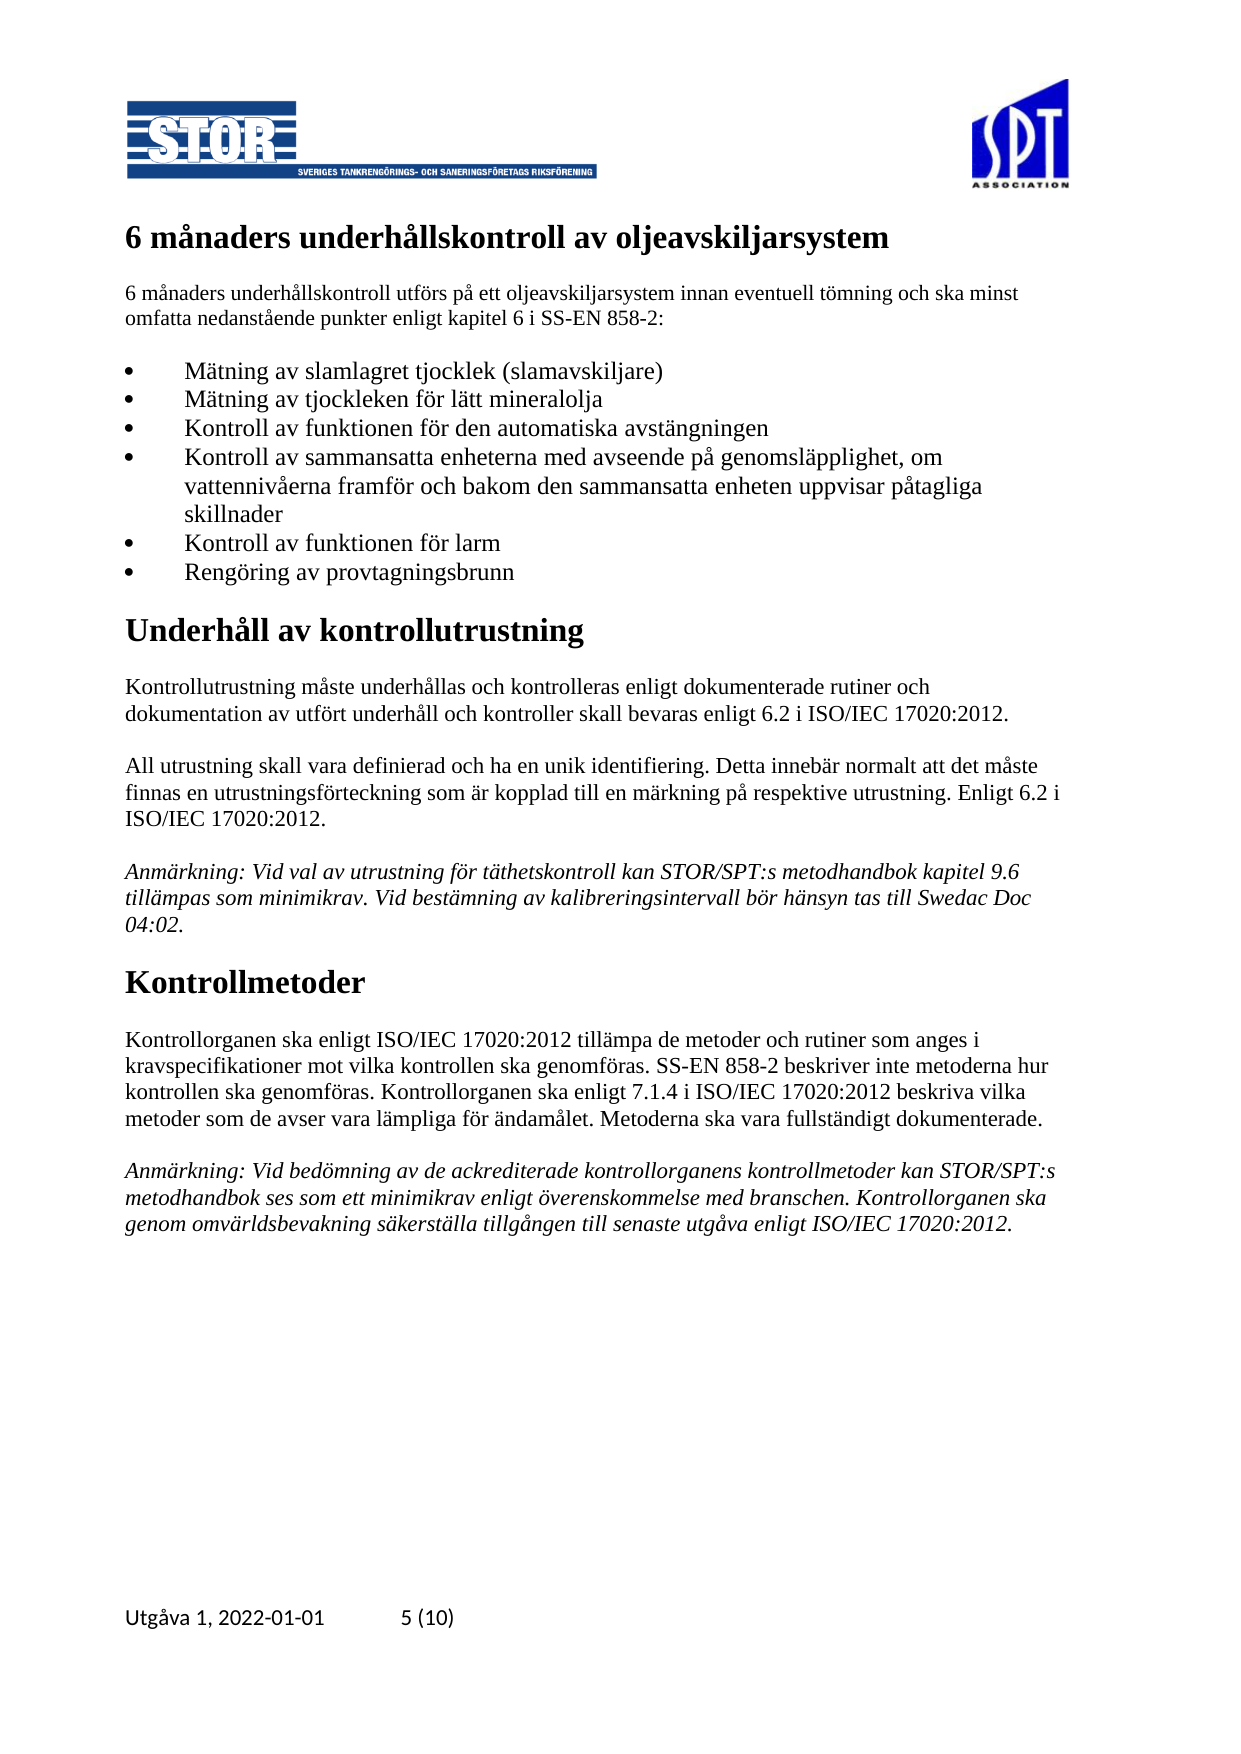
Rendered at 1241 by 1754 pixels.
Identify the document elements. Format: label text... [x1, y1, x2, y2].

text All utrustning skall vara definierad och ha en unik identifiering. Detta innebär normalt att det måste finnas en utrustningsförteckning som är kopplad till en märkning på respektive utrustning. Enligt 6.2 i ISO/IEC 17020:2012. [125, 752, 1096, 832]
text Anmärkning: Vid val av utrustning för täthetskontroll kan STOR/SPT:s metodhandbok kapitel 9.6 tillämpas som minimikrav. Vid bestämning av kalibreringsintervall bör hänsyn tas till Swedac Doc 04:02. [125, 858, 1083, 937]
list Mätning av slamlagret tjocklek (slamavskiljare) [125, 356, 1163, 384]
list Kontroll av funktionen för den automatiska avstängningen [125, 413, 1163, 442]
subtitle 6 månaders underhållskontroll av oljeavskiljarsystem [125, 218, 1163, 256]
list Kontroll av funktionen för larm [125, 528, 1163, 557]
list Rengöring av provtagningsbrunn [125, 557, 1163, 586]
picture [125, 97, 604, 194]
subtitle Underhåll av kontrollutrustning [125, 610, 1163, 648]
subtitle Kontrollmetoder [125, 962, 1163, 1001]
text Kontrollutrustning måste underhållas och kontrolleras enligt dokumenterade rutiner och dokumentation av utfört underhåll och kontroller skall bevaras enligt 6.2 i ISO/IEC 17020:2012. [125, 673, 1053, 726]
text Anmärkning: Vid bedömning av de ackrediterade kontrollorganens kontrollmetoder kan STOR/SPT:s metodhandbok ses som ett minimikrav enligt överenskommelse med branschen. Kontrollorganen ska genom omvärldsbevakning säkerställa tillgången till senaste utgåva enligt ISO/IEC 17020:2012. [125, 1157, 1085, 1237]
text 6 månaders underhållskontroll utförs på ett oljeavskiljarsystem innan eventuell tömning och ska minst omfatta nedanstående punkter enligt kapitel 6 i SS-EN 858-2: [125, 280, 1053, 331]
list Mätning av tjockleken för lätt mineralolja [125, 384, 1163, 413]
picture [972, 79, 1071, 194]
text Kontrollorganen ska enligt ISO/IEC 17020:2012 tillämpa de metoder och rutiner som anges i kravspecifikationer mot vilka kontrollen ska genomföras. SS-EN 858-2 beskriver inte metoderna hur kontrollen ska genomföras. Kontrollorganen ska enligt 7.1.4 i ISO/IEC 17020:2012 beskriva vilka metoder som de avser vara lämpliga för ändamålet. Metoderna ska vara fullständigt dokumenterade. [125, 1026, 1096, 1131]
list Kontroll av sammansatta enheterna med avseende på genomsläpplighet, om vattennivåerna framför och bakom den sammansatta enheten uppvisar påtagliga skillnader [125, 442, 1033, 528]
